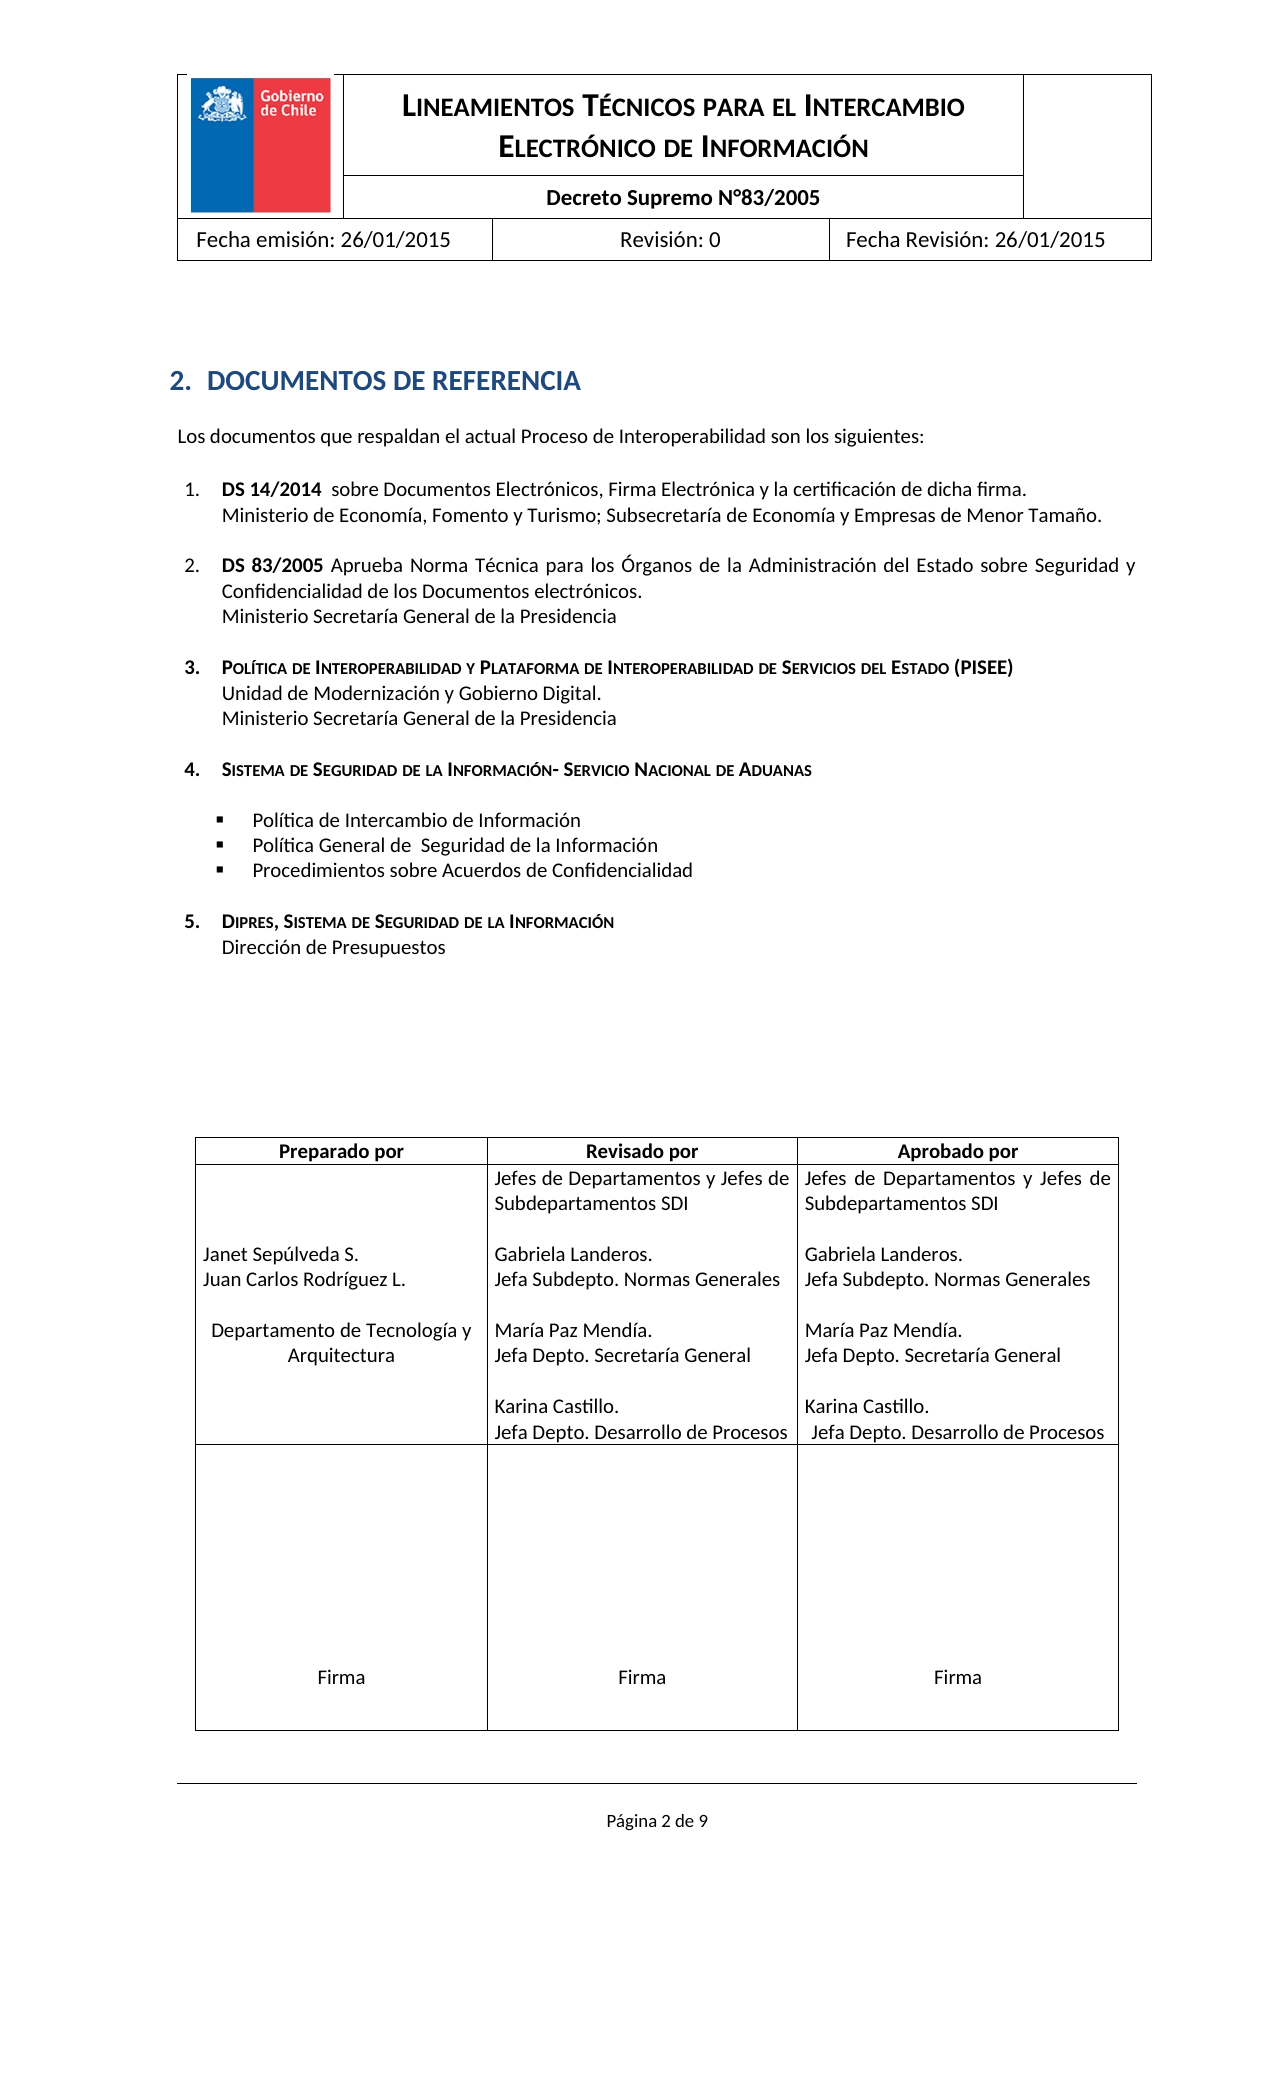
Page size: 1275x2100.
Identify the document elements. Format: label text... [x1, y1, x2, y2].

picture [187, 74, 334, 216]
table_cell Firma [196, 1445, 487, 1730]
table_cell Firma [488, 1445, 797, 1730]
table_header Preparado por [196, 1138, 487, 1164]
table_header Revisado por [488, 1138, 797, 1164]
subtitle DOCUMENTOS DE REFERENCIA [169, 362, 1137, 398]
text Los documentos que respaldan el actual Proceso de Interoperabilidad son los siguientes: [177, 423, 1137, 448]
list Política de Intercambio de Información [215, 807, 1137, 832]
list Ministerio Secretaría General de la Presidencia [222, 705, 1137, 731]
table_cell Jefes de Departamentos y Jefes de Subdepartamentos SDI Gabriela Landeros. Jefa Subdepto. Normas Generales María Paz Mendía. Jefa Depto. Secretaría General Karina Castillo. Jefa Depto. Desarrollo de Procesos [798, 1165, 1118, 1444]
table_cell Firma [798, 1445, 1118, 1730]
list Unidad de Modernización y Gobierno Digital. [222, 680, 1137, 705]
table_cell Janet Sepúlveda S. Juan Carlos Rodríguez L. Departamento de Tecnología y Arquitectura [196, 1165, 487, 1444]
table_cell Jefes de Departamentos y Jefes de Subdepartamentos SDI Gabriela Landeros. Jefa Subdepto. Normas Generales María Paz Mendía. Jefa Depto. Secretaría General Karina Castillo. Jefa Depto. Desarrollo de Procesos [488, 1165, 797, 1444]
list Política General de Seguridad de la Información [215, 832, 1137, 858]
list Política de Interoperabilidad y Plataforma de Interoperabilidad de Servicios del Estado (PISEE) [184, 654, 1137, 680]
text Ministerio de Economía, Fomento y Turismo; Subsecretaría de Economía y Empresas de Menor Tamaño. [222, 502, 1137, 527]
list Ministerio Secretaría General de la Presidencia [222, 603, 1137, 629]
table_header Aprobado por [798, 1138, 1118, 1164]
list Dipres, Sistema de Seguridad de la Información [184, 908, 1137, 934]
list DS 83/2005 Aprueba Norma Técnica para los Órganos de la Administración del Estado sobre Seguridad y Confidencialidad de los Documentos electrónicos. [184, 553, 1137, 603]
list DS 14/2014 sobre Documentos Electrónicos, Firma Electrónica y la certificación de dicha firma. [184, 476, 1137, 502]
list Dirección de Presupuestos [222, 934, 1137, 959]
list Sistema de Seguridad de la Información- Servicio Nacional de Aduanas [184, 756, 1137, 781]
list Procedimientos sobre Acuerdos de Confidencialidad [215, 858, 1137, 883]
